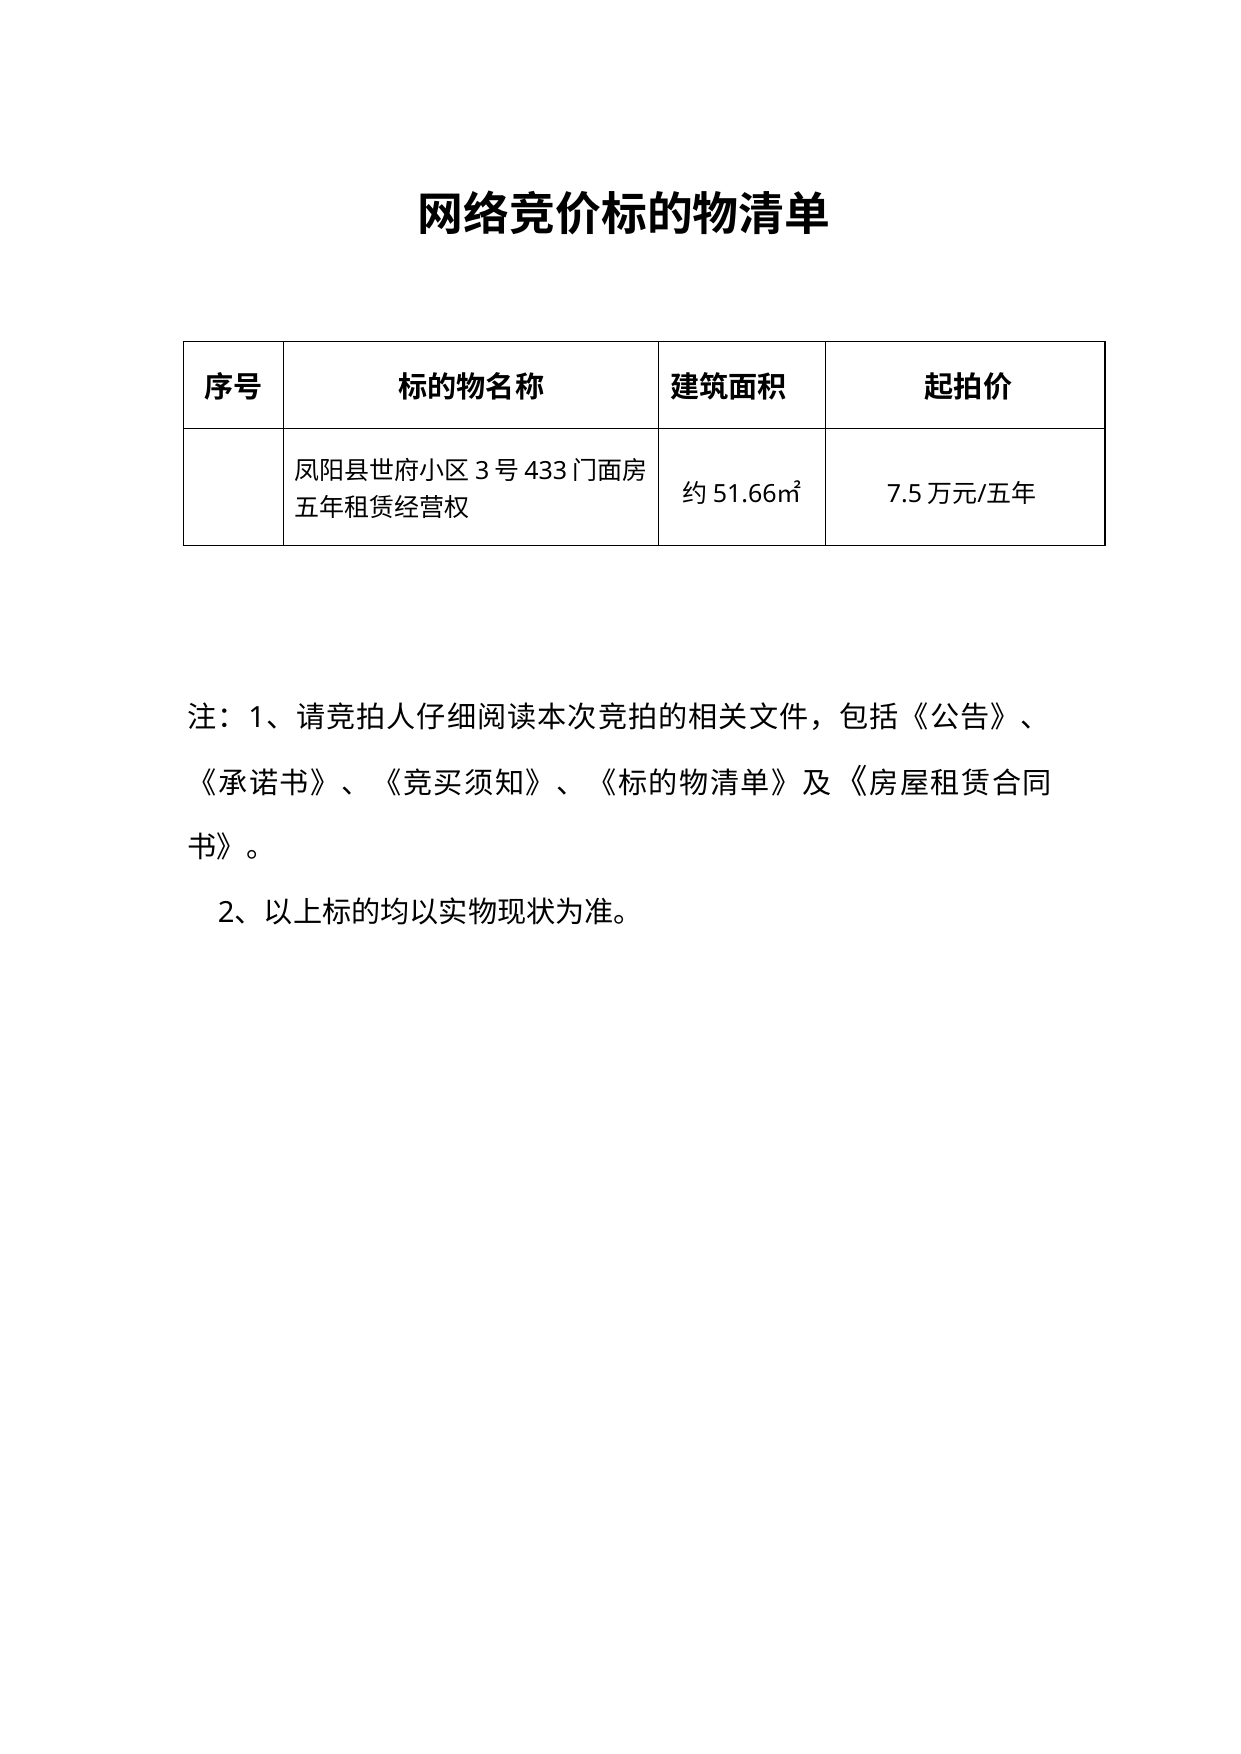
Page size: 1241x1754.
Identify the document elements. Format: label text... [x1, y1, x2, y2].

text 注：1、请竞拍人仔细阅读本次竞拍的相关文件，包括《公告》、《承诺书》、《竞买须知》、《标的物清单》及《房屋租赁合同书》。 [187, 682, 1053, 877]
text 2、以上标的均以实物现状为准。 [187, 877, 1053, 942]
table_cell 约51.66㎡ [659, 429, 825, 544]
table_header 标的物名称 [284, 342, 658, 428]
table_cell 凤阳县世府小区3号433门面房五年租赁经营权 [284, 429, 658, 544]
text 网络竞价标的物清单 [187, 162, 1053, 259]
table_header 起拍价 [826, 342, 1104, 428]
table_cell [184, 429, 283, 544]
table_header 序号 [184, 342, 283, 428]
table_header 建筑面积 [659, 342, 825, 428]
table_cell 7.5万元/五年 [826, 429, 1104, 544]
